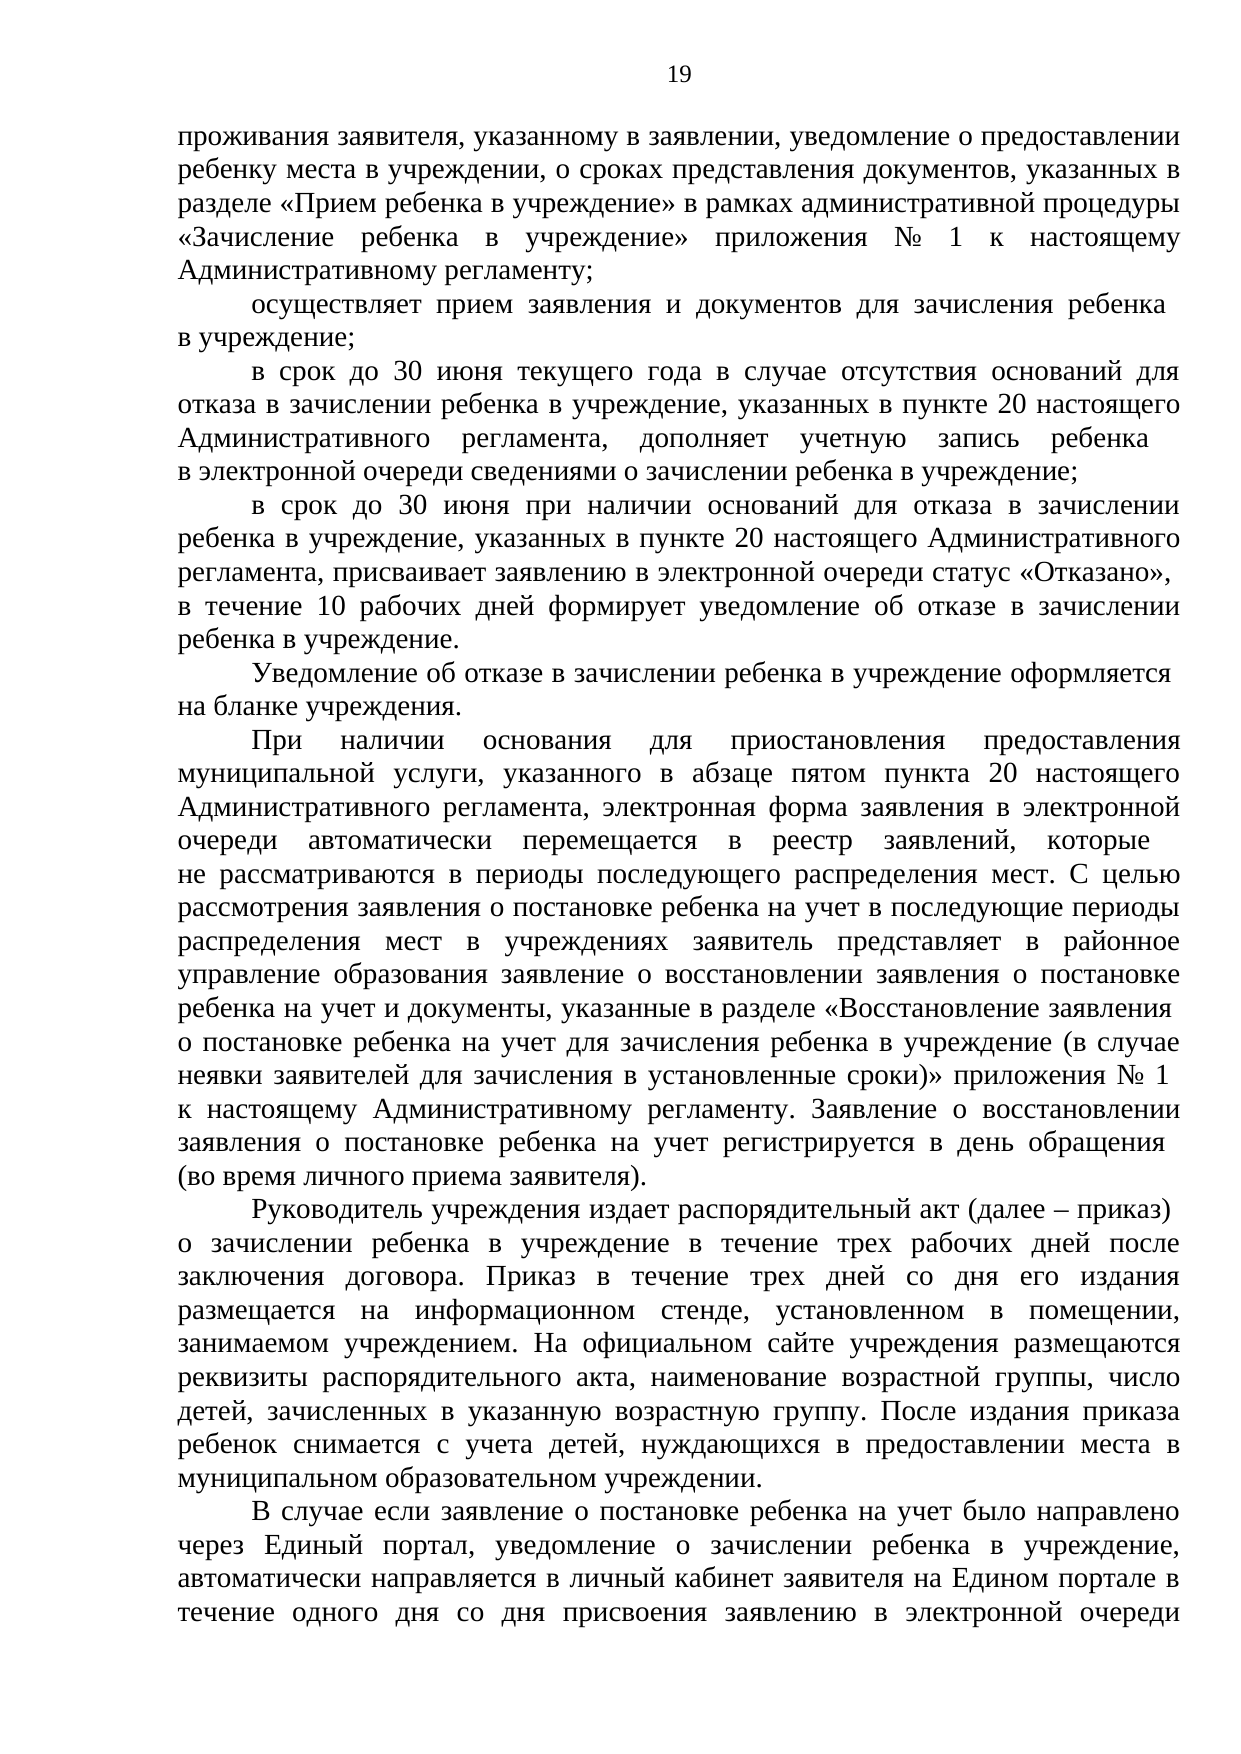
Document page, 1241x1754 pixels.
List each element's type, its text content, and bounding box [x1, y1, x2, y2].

text При наличии основания для приостановления предоставления муниципальной услуги, указанного в абзаце пятом пункта 20 настоящего Административного регламента, электронная форма заявления в электронной очереди автоматически перемещается в реестр заявлений, которые не рассматриваются в периоды последующего распределения мест. С целью рассмотрения заявления о постановке ребенка на учет в последующие периоды распределения мест в учреждениях заявитель представляет в районное управление образования заявление о восстановлении заявления о постановке ребенка на учет и документы, указанные в разделе «Восстановление заявления о постановке ребенка на учет для зачисления ребенка в учреждение (в случае неявки заявителей для зачисления в установленные сроки)» приложения № 1 к настоящему Административному регламенту. Заявление о восстановлении заявления о постановке ребенка на учет регистрируется в день обращения (во время личного приема заявителя). [177, 722, 1181, 1191]
text в срок до 30 июня при наличии оснований для отказа в зачислении ребенка в учреждение, указанных в пункте 20 настоящего Административного регламента, присваивает заявлению в электронной очереди статус «Отказано», в течение 10 рабочих дней формирует уведомление об отказе в зачислении ребенка в учреждение. [177, 487, 1181, 655]
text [177, 1493, 1181, 1627]
text осуществляет прием заявления и документов для зачисления ребенка в учреждение; [177, 286, 1181, 353]
text в срок до 30 июня текущего года в случае отсутствия оснований для отказа в зачислении ребенка в учреждение, указанных в пункте 20 настоящего Административного регламента, дополняет учетную запись ребенка в электронной очереди сведениями о зачислении ребенка в учреждение; [177, 353, 1181, 487]
text Уведомление об отказе в зачислении ребенка в учреждение оформляется на бланке учреждения. [177, 655, 1181, 722]
text Руководитель учреждения издает распорядительный акт (далее – приказ) о зачислении ребенка в учреждение в течение трех рабочих дней после заключения договора. Приказ в течение трех дней со дня его издания размещается на информационном стенде, установленном в помещении, занимаемом учреждением. На официальном сайте учреждения размещаются реквизиты распорядительного акта, наименование возрастной группы, число детей, зачисленных в указанную возрастную группу. После издания приказа ребенок снимается с учета детей, нуждающихся в предоставлении места в муниципальном образовательном учреждении. [177, 1191, 1181, 1493]
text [177, 118, 1181, 286]
